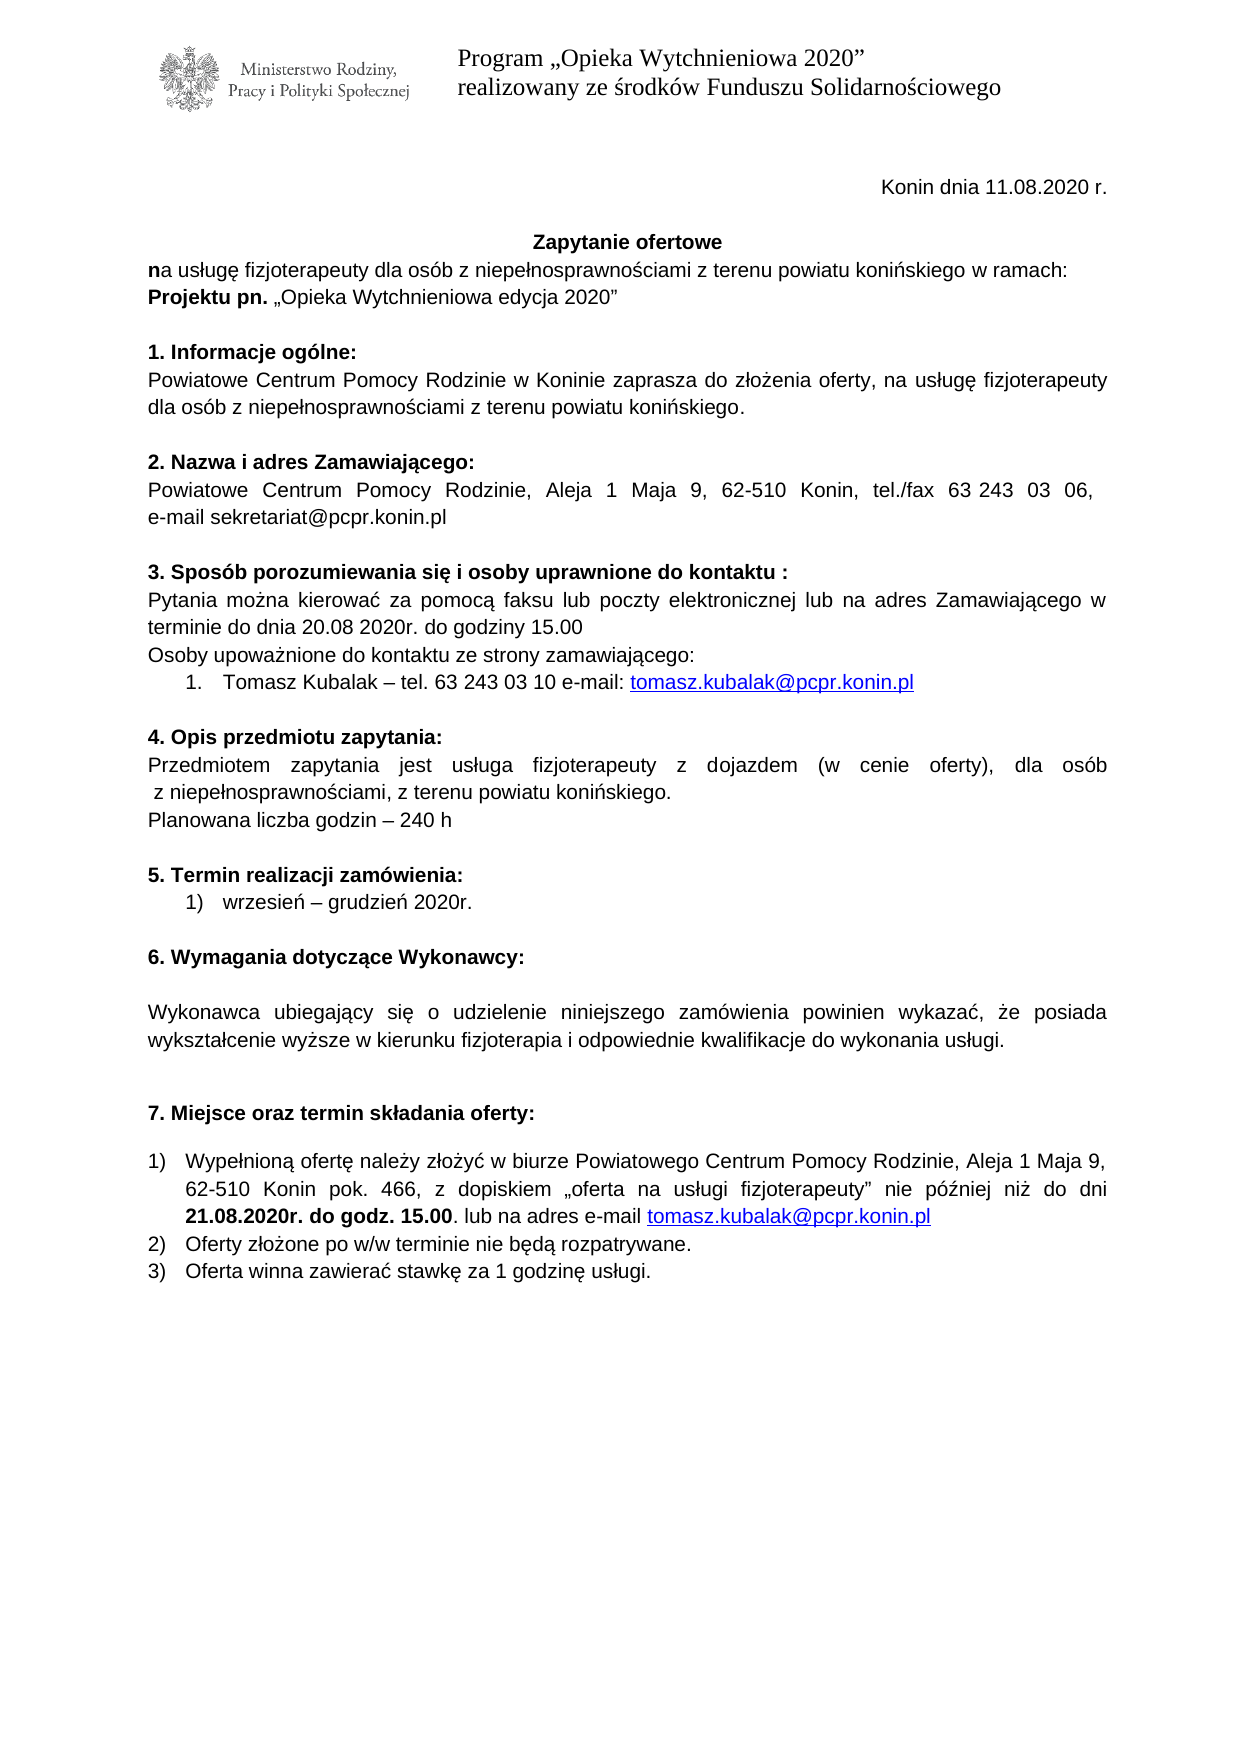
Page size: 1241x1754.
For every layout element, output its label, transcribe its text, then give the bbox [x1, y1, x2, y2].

text 5. Termin realizacji zamówienia: [148, 863, 1107, 887]
text Wykonawca ubiegający się o udzielenie niniejszego zamówienia powinien wykazać, że posiada wykształcenie wyższe w kierunku fizjoterapia i odpowiednie kwalifikacje do wykonania usługi. [148, 1000, 1107, 1052]
text Projektu pn. „Opieka Wytchnieniowa edycja 2020” [148, 285, 1107, 309]
text Pytania można kierować za pomocą faksu lub poczty elektronicznej lub na adres Zamawiającego w terminie do dnia 20.08 2020r. do godziny 15.00 [148, 588, 1107, 639]
text 6. Wymagania dotyczące Wykonawcy: [148, 945, 1107, 969]
list Oferta winna zawierać stawkę za 1 godzinę usługi. [148, 1259, 1107, 1283]
text 1. Informacje ogólne: [148, 340, 1107, 364]
text Osoby upoważnione do kontaktu ze strony zamawiającego: [148, 643, 1107, 667]
text Powiatowe Centrum Pomocy Rodzinie w Koninie zaprasza do złożenia oferty, na usługę fizjoterapeuty dla osób z niepełnosprawnościami z terenu powiatu konińskiego. [148, 368, 1107, 419]
text Zapytanie ofertowe [148, 230, 1107, 254]
text 2. Nazwa i adres Zamawiającego: [148, 450, 1107, 474]
text na usługę fizjoterapeuty dla osób z niepełnosprawnościami z terenu powiatu konińskiego w ramach: [148, 258, 1107, 282]
text 4. Opis przedmiotu zapytania: [148, 725, 1107, 749]
text Planowana liczba godzin – 240 h [148, 808, 1107, 832]
text 3. Sposób porozumiewania się i osoby uprawnione do kontaktu : [148, 560, 1107, 584]
text 7. Miejsce oraz termin składania oferty: [148, 1101, 1107, 1124]
picture [150, 36, 423, 120]
list Oferty złożone po w/w terminie nie będą rozpatrywane. [148, 1231, 1107, 1255]
list Wypełnioną ofertę należy złożyć w biurze Powiatowego Centrum Pomocy Rodzinie, Aleja 1 Maja 9, 62-510 Konin pok. 466, z dopiskiem „oferta na usługi fizjoterapeuty” nie później niż do dni 21.08.2020r. do godz. 15.00. lub na adres e-mail tomasz.kubalak@pcpr.konin.pl [148, 1149, 1107, 1228]
list wrzesień – grudzień 2020r. [185, 890, 1107, 914]
list Tomasz Kubalak – tel. 63 243 03 10 e-mail: tomasz.kubalak@pcpr.konin.pl [185, 670, 1107, 694]
text Przedmiotem zapytania jest usługa fizjoterapeuty z dojazdem (w cenie oferty), dla osób z niepełnosprawnościami, z terenu powiatu konińskiego. [148, 753, 1107, 804]
text Konin dnia 11.08.2020 r. [185, 175, 1107, 199]
text Powiatowe Centrum Pomocy Rodzinie, Aleja 1 Maja 9, 62-510 Konin, tel./fax 63 243 03 06, e-mail sekretariat@pcpr.konin.pl [148, 478, 1107, 529]
